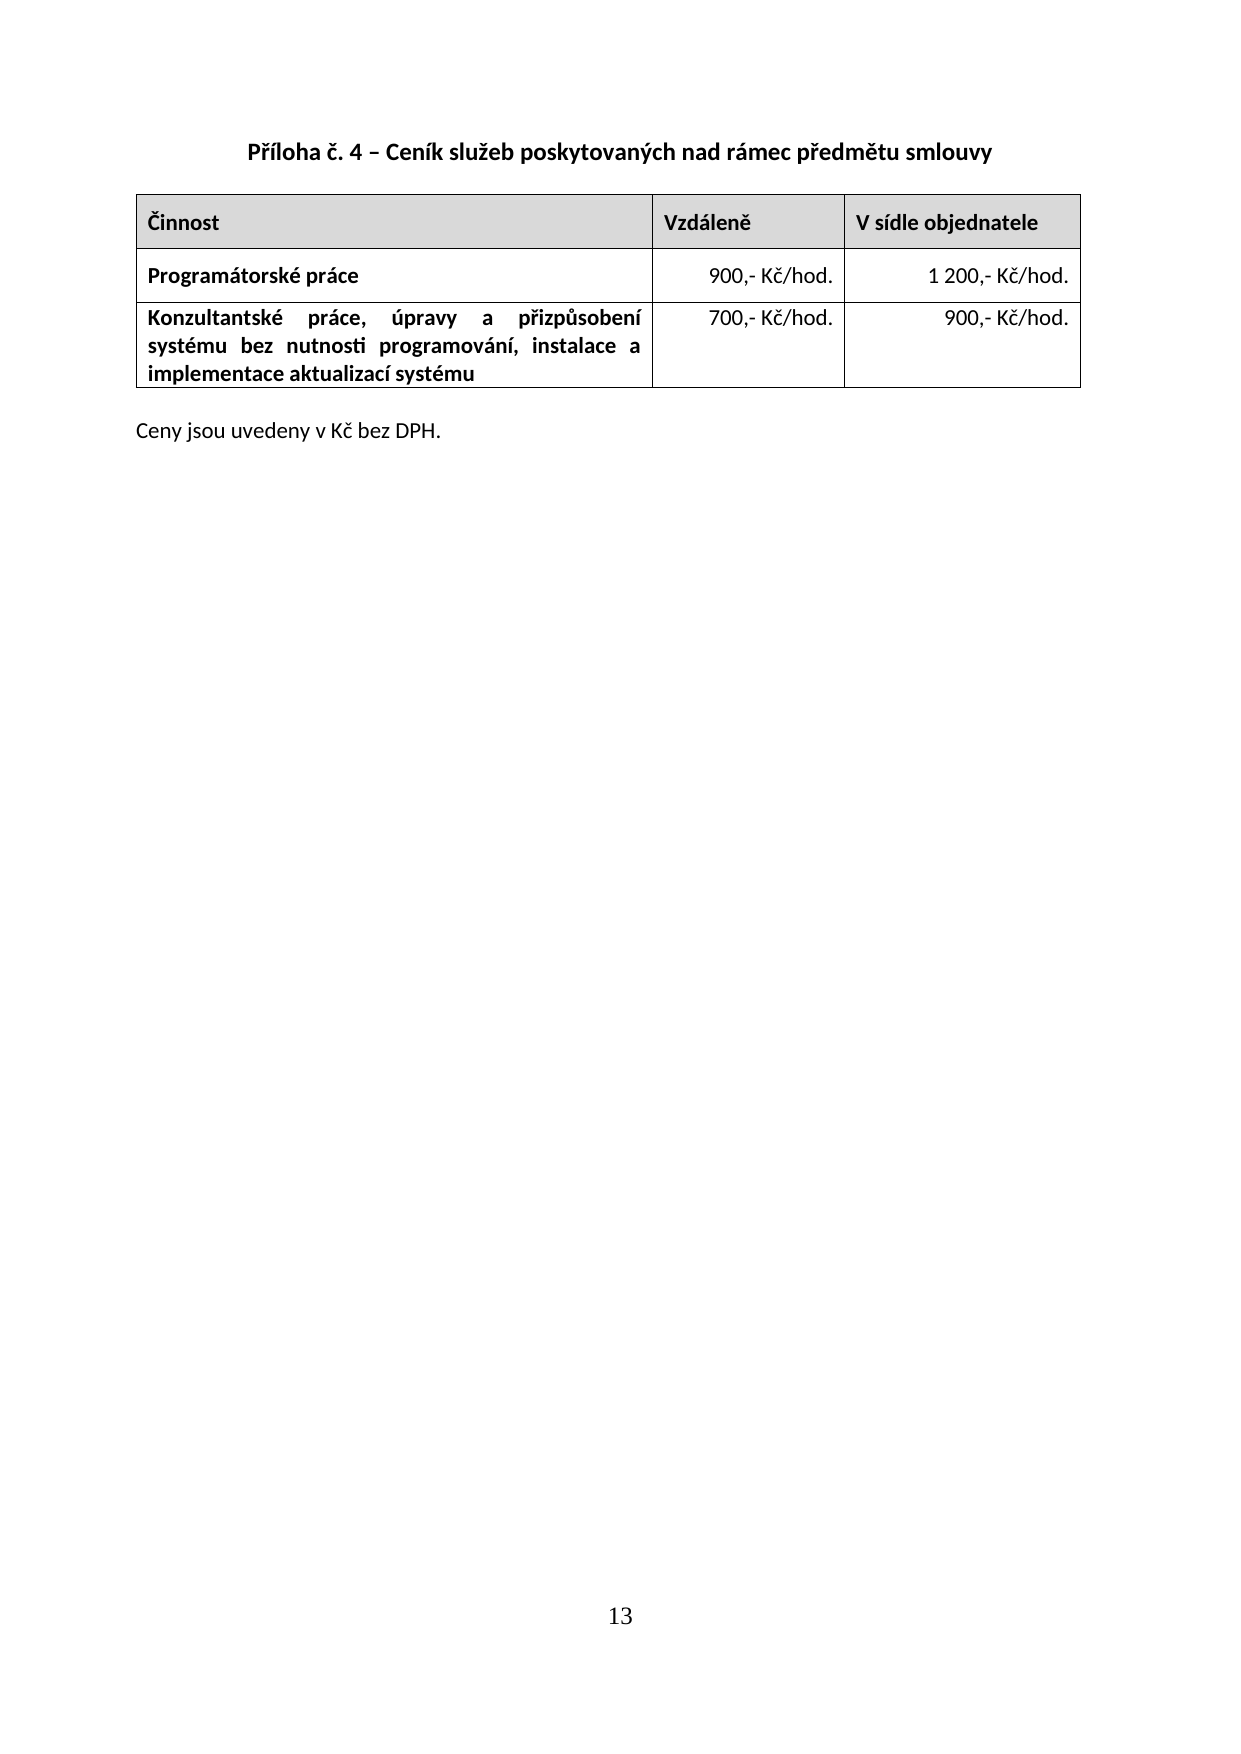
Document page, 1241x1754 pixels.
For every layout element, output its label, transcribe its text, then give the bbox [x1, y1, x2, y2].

table_header Činnost [137, 195, 652, 248]
table_cell 1 200,- Kč/hod. [845, 249, 1080, 302]
table_cell Konzultantské práce, úpravy a přizpůsobení systému bez nutnosti programování, instalace a implementace aktualizací systému [137, 303, 652, 387]
table_header V sídle objednatele [845, 195, 1080, 248]
table_cell 700,- Kč/hod. [653, 303, 844, 387]
table_header Vzdáleně [653, 195, 844, 248]
table_cell 900,- Kč/hod. [653, 249, 844, 302]
table_cell Programátorské práce [137, 249, 652, 302]
text Ceny jsou uvedeny v Kč bez DPH. [136, 416, 1104, 444]
table_cell 900,- Kč/hod. [845, 303, 1080, 387]
subtitle Příloha č. 4 – Ceník služeb poskytovaných nad rámec předmětu smlouvy [136, 136, 1104, 166]
